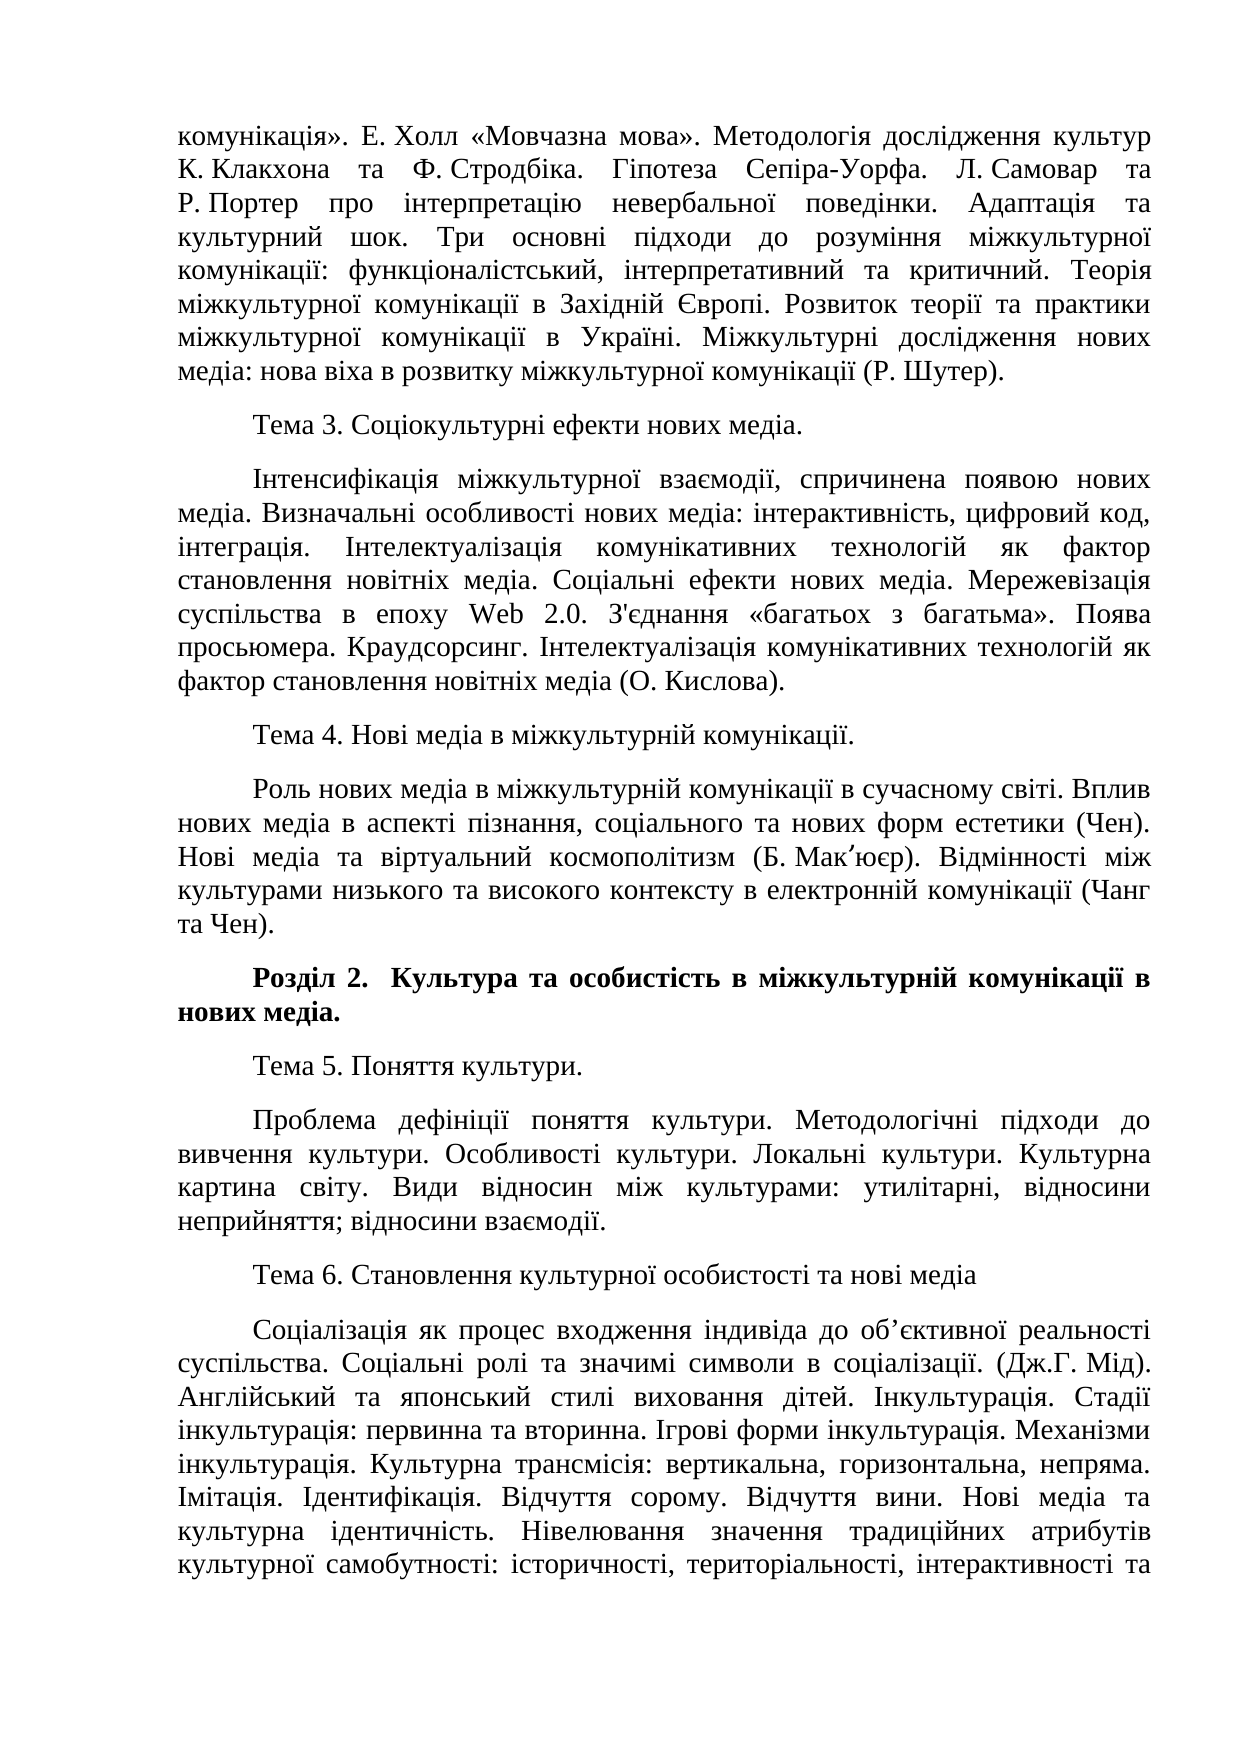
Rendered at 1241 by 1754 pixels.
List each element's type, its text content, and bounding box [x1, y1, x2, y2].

text Проблема дефініції поняття культури. Методологічні підходи до вивчення культури. Особливості культури. Локальні культури. Культурна картина світу. Види відносин між культурами: утилітарні, відносини неприйняття; відносини взаємодії. [177, 1102, 1152, 1237]
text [177, 1312, 1152, 1580]
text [177, 118, 1152, 386]
text Тема 5. Поняття культури. [177, 1048, 1152, 1082]
text Тема 3. Соціокультурні ефекти нових медіа. [177, 407, 1152, 441]
text Роль нових медіа в міжкультурній комунікації в сучасному світі. Вплив нових медіа в аспекті пізнання, соціального та нових форм естетики (Чен). Нові медіа та віртуальний космополітизм (Б. Мак՚юєр). Відмінності між культурами низького та високого контексту в електронній комунікації (Чанг та Чен). [177, 772, 1152, 939]
text Тема 4. Нові медіа в міжкультурній комунікації. [177, 717, 1152, 751]
text Тема 6. Становлення культурної особистості та нові медіа [177, 1257, 1152, 1291]
text Розділ 2. Культура та особистість в міжкультурній комунікації в нових медіа. [177, 960, 1152, 1027]
text Інтенсифікація міжкультурної взаємодії, спричинена появою нових медіа. Визначальні особливості нових медіа: інтерактивність, цифровий код, інтеграція. Інтелектуалізація комунікативних технологій як фактор становлення новітніх медіа. Соціальні ефекти нових медіа. Мережевізація суспільства в епоху Web 2.0. З'єднання «багатьох з багатьма». Поява просьюмера. Краудсорсинг. Інтелектуалізація комунікативних технологій як фактор становлення новітніх медіа (О. Кислова). [177, 462, 1152, 696]
